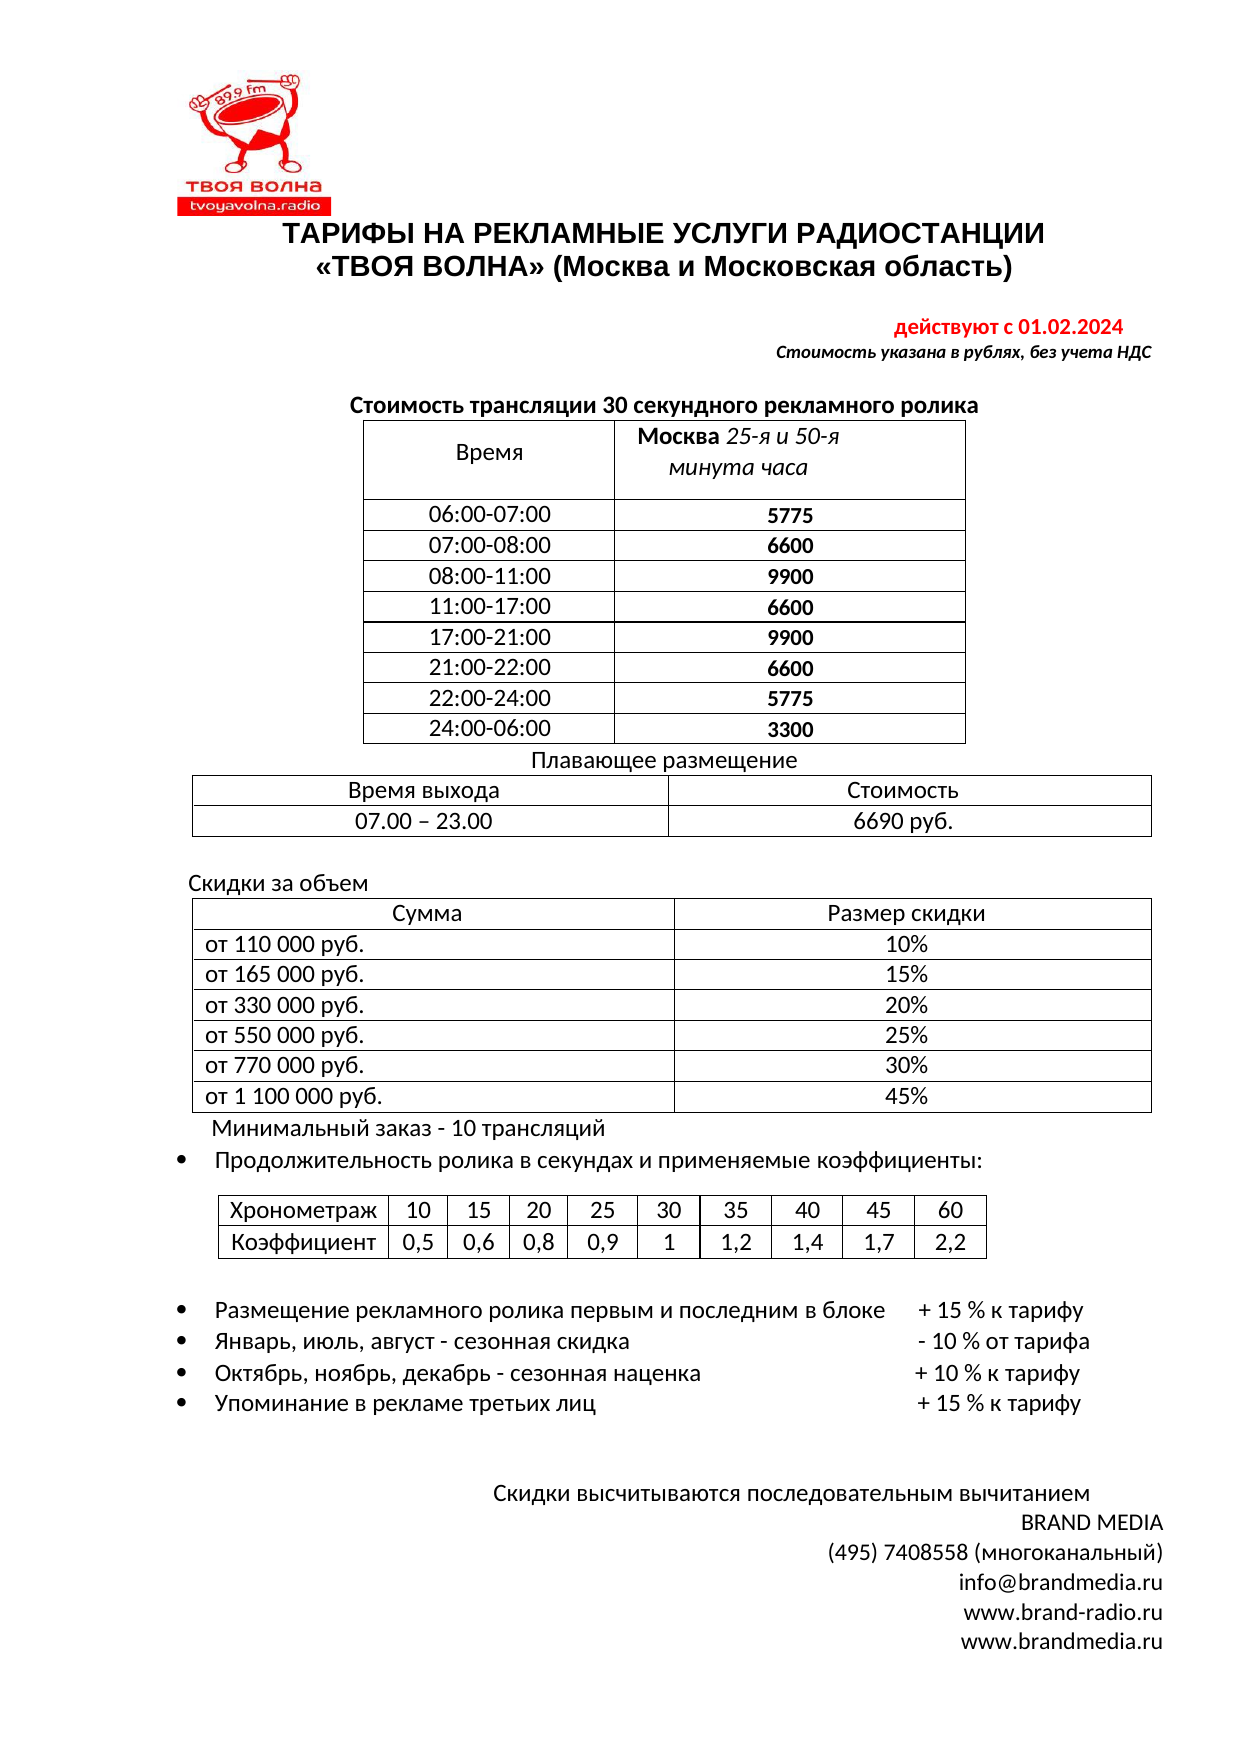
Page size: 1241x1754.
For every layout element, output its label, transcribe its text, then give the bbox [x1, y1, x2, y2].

table_header 25 [568, 1196, 637, 1225]
table_cell 9900 [615, 561, 965, 591]
text Скидки высчитываются последовательным вычитанием [493, 1477, 1163, 1507]
list Январь, июль, август - сезонная скидка - 10 % от тарифа [177, 1325, 1163, 1356]
table_cell 6690 руб. [669, 806, 1151, 836]
table_cell 5775 [615, 500, 965, 529]
table_header 30 [638, 1196, 699, 1225]
table_header Москва 25-я и 50-я минута часа [615, 421, 965, 499]
table_cell 10% [675, 930, 1151, 959]
table_cell 17:00-21:00 [364, 623, 614, 652]
table_cell 3300 [615, 714, 965, 743]
subtitle ТАРИФЫ НА РЕКЛАМНЫЕ УСЛУГИ РАДИОСТАНЦИИ [209, 216, 1119, 250]
table_cell от 165 000 руб. [193, 960, 674, 989]
table_cell 11:00-17:00 [364, 592, 614, 621]
table_cell 6600 [615, 653, 965, 682]
table_header 35 [701, 1196, 771, 1225]
picture [177, 70, 332, 216]
table_cell от 550 000 руб. [193, 1021, 674, 1050]
table_cell 07:00-08:00 [364, 531, 614, 560]
table_header 45 [843, 1196, 914, 1225]
text Минимальный заказ - 10 трансляций [209, 1113, 608, 1143]
table_cell 08:00-11:00 [364, 561, 614, 591]
list Октябрь, ноябрь, декабрь - сезонная наценка + 10 % к тарифу [177, 1356, 1163, 1387]
text «ТВОЯ ВОЛНА» (Москва и Московская область) [209, 250, 1119, 283]
table_cell 15% [675, 960, 1151, 989]
text www.brand-radio.ru [164, 1597, 1163, 1626]
table_cell Коэффициент [219, 1226, 388, 1258]
table_header 15 [448, 1196, 509, 1225]
table_header 40 [772, 1196, 842, 1225]
table_header Размер скидки [675, 899, 1151, 928]
table_cell 5775 [615, 683, 965, 713]
table_cell 1,2 [701, 1226, 771, 1258]
table_cell от 770 000 руб. [193, 1051, 674, 1081]
table_cell 0,5 [389, 1226, 447, 1258]
text действуют с 01.02.2024 [164, 284, 1123, 340]
table_cell 20% [675, 990, 1151, 1020]
text info@brandmedia.ru [164, 1567, 1163, 1596]
table_cell 22:00-24:00 [364, 683, 614, 713]
text Плавающее размещение [209, 744, 1119, 775]
table_header Время выхода [193, 776, 668, 805]
table_cell 06:00-07:00 [364, 500, 614, 529]
table_header Стоимость [669, 776, 1151, 805]
table_cell 1,4 [772, 1226, 842, 1258]
table_cell 9900 [615, 623, 965, 652]
table_cell 0,6 [448, 1226, 509, 1258]
table_header Хронометраж [219, 1196, 388, 1225]
table_header 60 [915, 1196, 986, 1225]
table_cell 1,7 [843, 1226, 914, 1258]
text Скидки за объем [188, 868, 1163, 898]
text BRAND MEDIA [164, 1507, 1163, 1537]
table_cell 6600 [615, 592, 965, 621]
table_header Время [364, 421, 614, 499]
table_header Сумма [193, 899, 674, 928]
table_cell 45% [675, 1082, 1151, 1112]
table_cell 0,8 [510, 1226, 567, 1258]
table_cell от 330 000 руб. [193, 990, 674, 1020]
table_cell 24:00-06:00 [364, 714, 614, 743]
list Продолжительность ролика в секундах и применяемые коэффициенты: [177, 1143, 1163, 1174]
table_cell от 1 100 000 руб. [193, 1082, 674, 1112]
table_cell 30% [675, 1051, 1151, 1081]
table_cell от 110 000 руб. [193, 930, 674, 959]
table_cell 0,9 [568, 1226, 637, 1258]
table_header 10 [389, 1196, 447, 1225]
table_cell 25% [675, 1021, 1151, 1050]
table_cell 6600 [615, 531, 965, 560]
table_cell 21:00-22:00 [364, 653, 614, 682]
table_cell 1 [638, 1226, 699, 1258]
text Стоимость указана в рублях, без учета НДС [776, 340, 1163, 363]
table_header 20 [510, 1196, 567, 1225]
list Размещение рекламного ролика первым и последним в блоке + 15 % к тарифу [177, 1294, 1163, 1325]
table_cell 2,2 [915, 1226, 986, 1258]
list Упоминание в рекламе третьих лиц + 15 % к тарифу [177, 1387, 1083, 1477]
text (495) 7408558 (многоканальный) [164, 1537, 1163, 1566]
text Стоимость трансляции 30 секундного рекламного ролика [209, 389, 1120, 419]
table_cell 07.00 – 23.00 [193, 806, 668, 836]
text www.brandmedia.ru [164, 1626, 1163, 1656]
